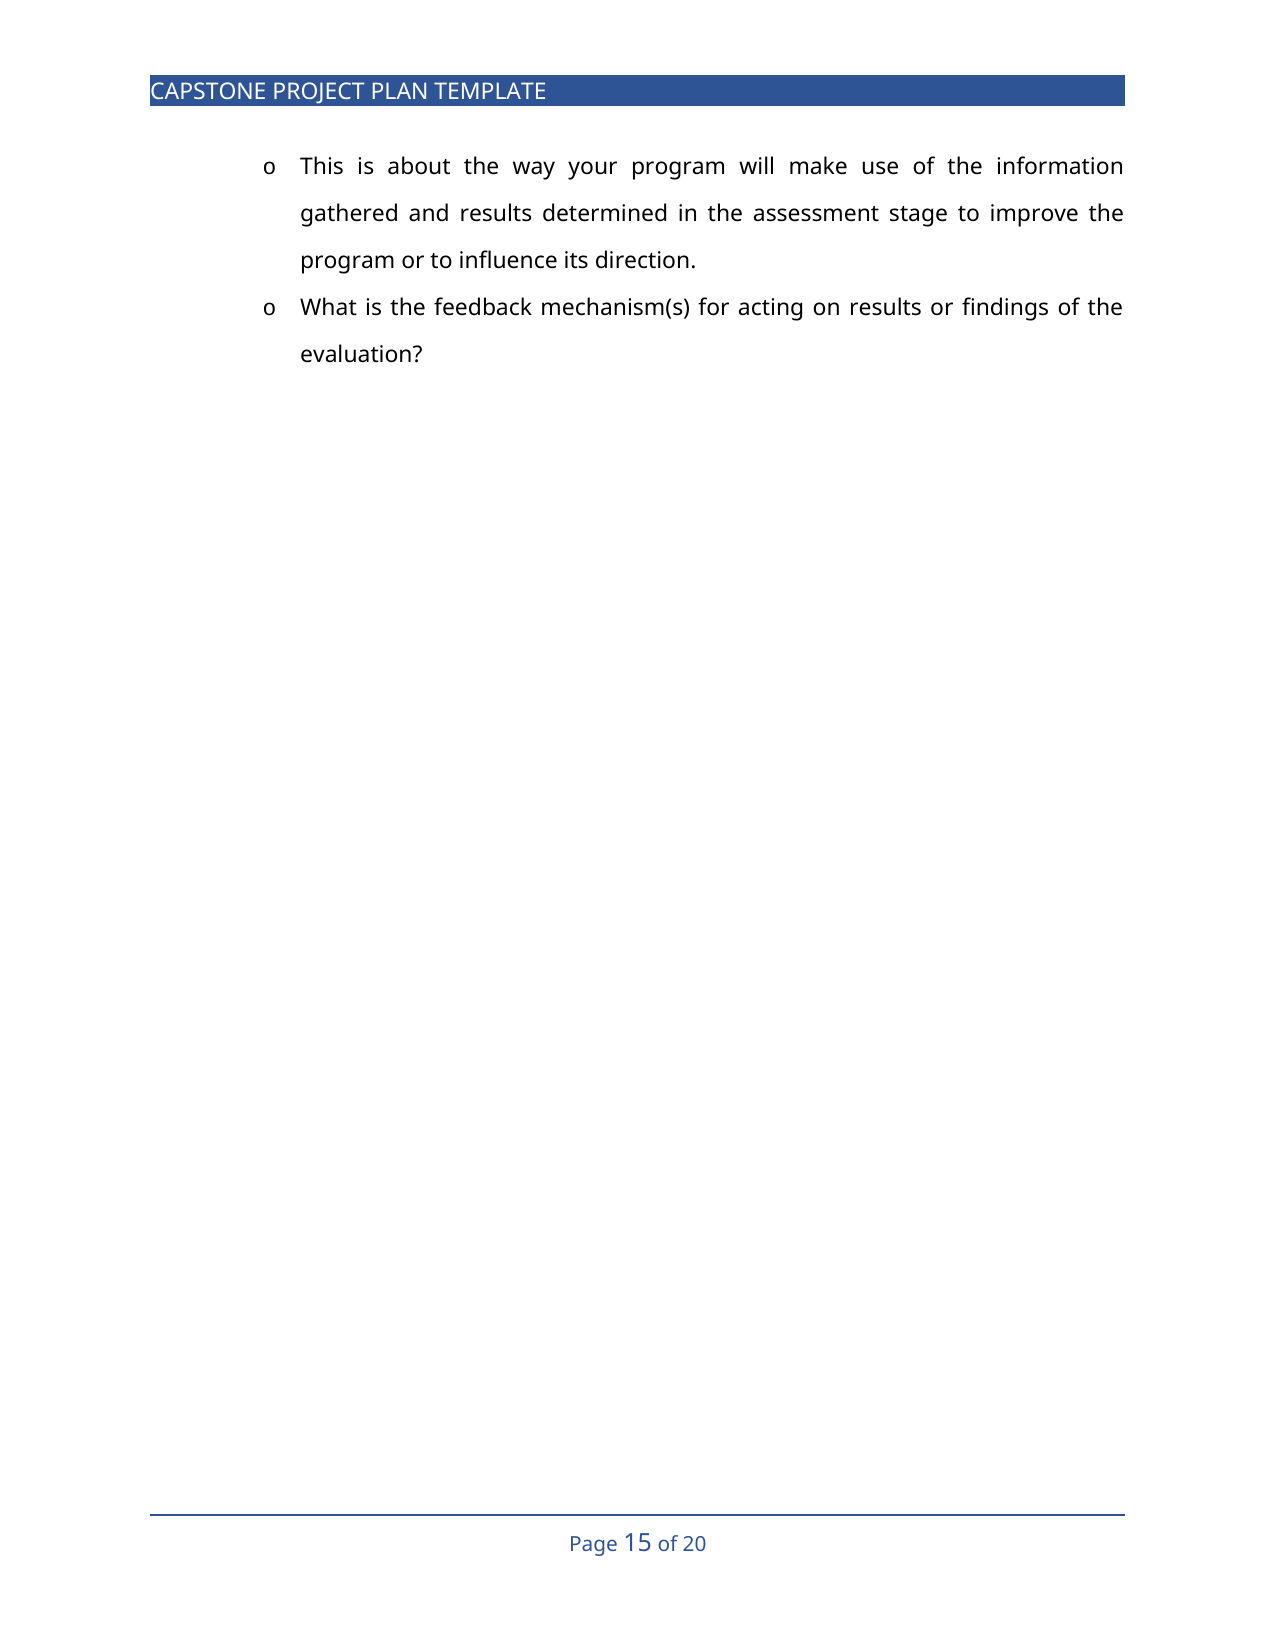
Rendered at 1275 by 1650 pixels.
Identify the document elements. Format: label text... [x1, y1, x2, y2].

list This is about the way your program will make use of the information gathered and results determined in the assessment stage to improve the program or to influence its direction. [262, 150, 1125, 275]
list What is the feedback mechanism(s) for acting on results or findings of the evaluation? [262, 291, 1125, 369]
